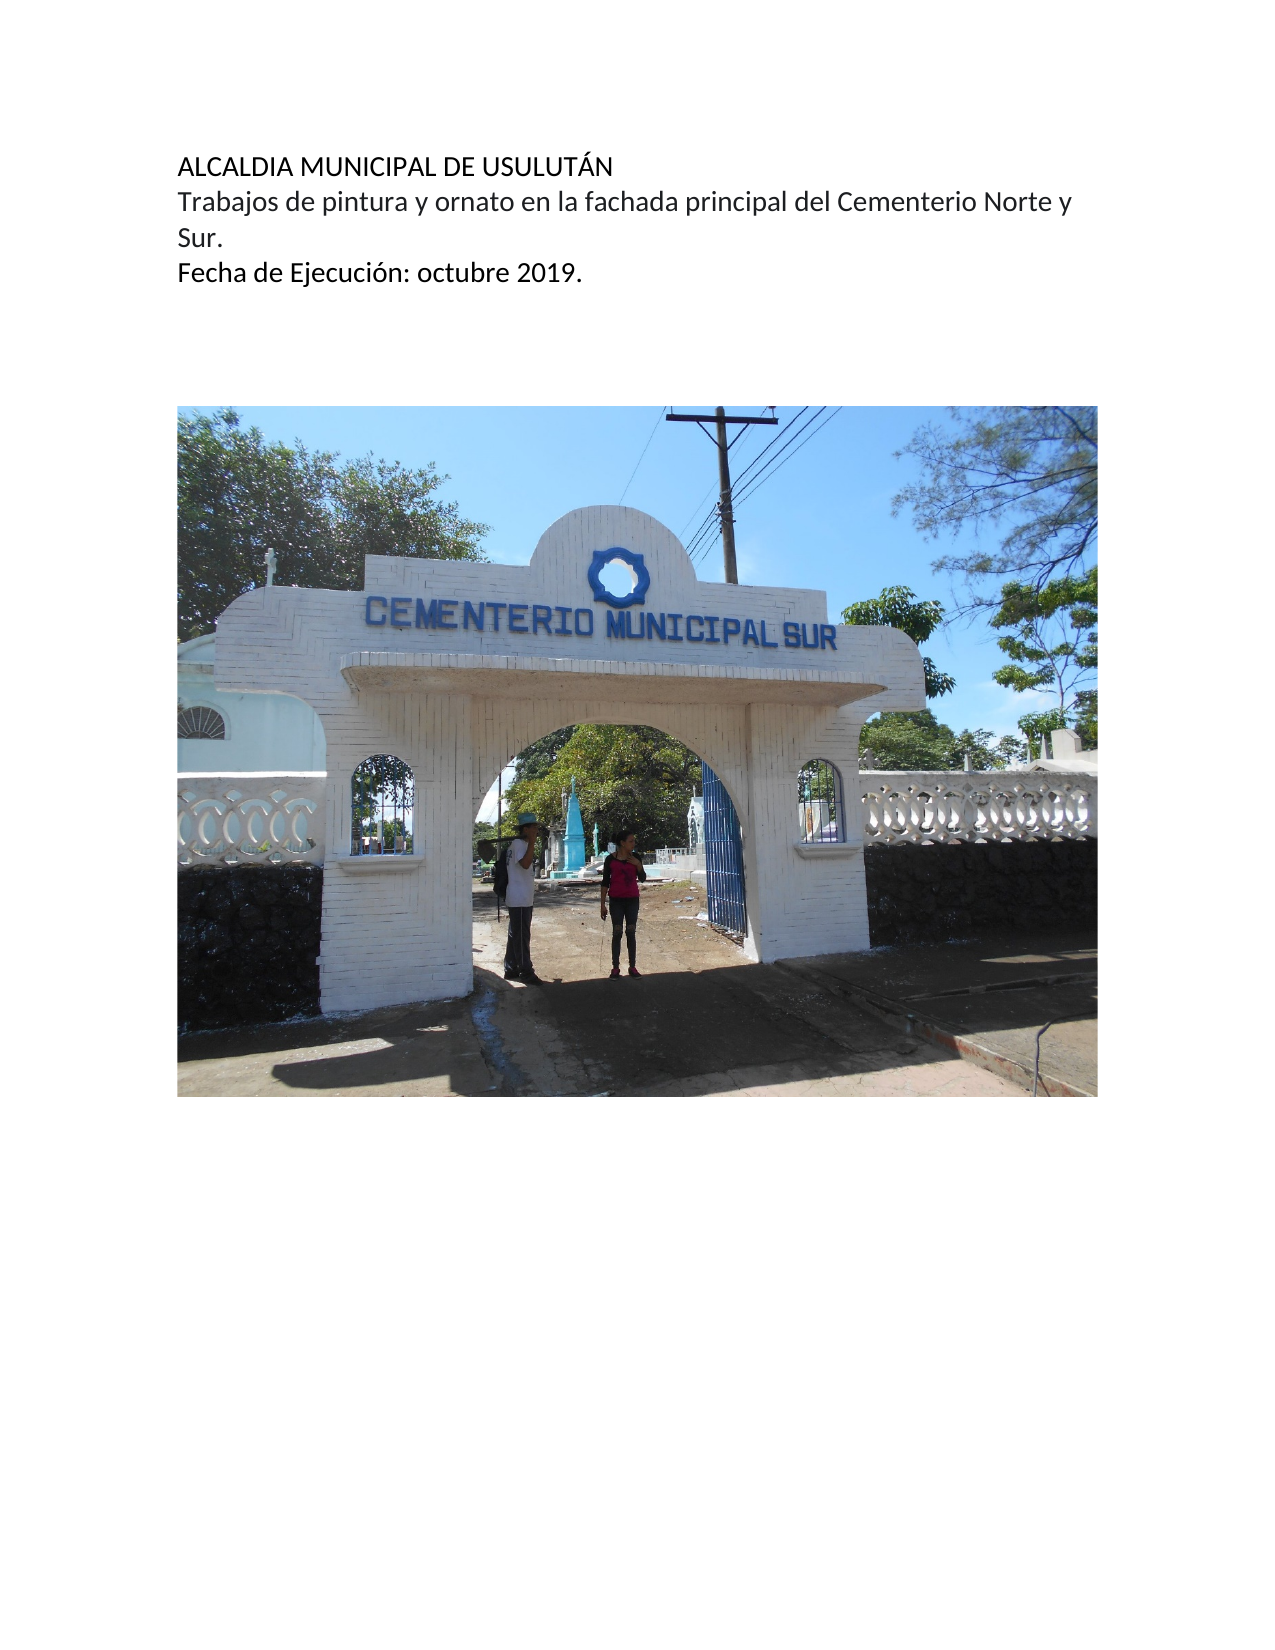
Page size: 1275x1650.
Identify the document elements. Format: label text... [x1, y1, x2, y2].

text Fecha de Ejecución: octubre 2019. [177, 254, 1098, 290]
picture [177, 406, 1098, 1097]
text Trabajos de pintura y ornato en la fachada principal del Cementerio Norte y Sur. [223, 183, 1098, 254]
text ALCALDIA MUNICIPAL DE USULUTÁN [177, 148, 1098, 183]
